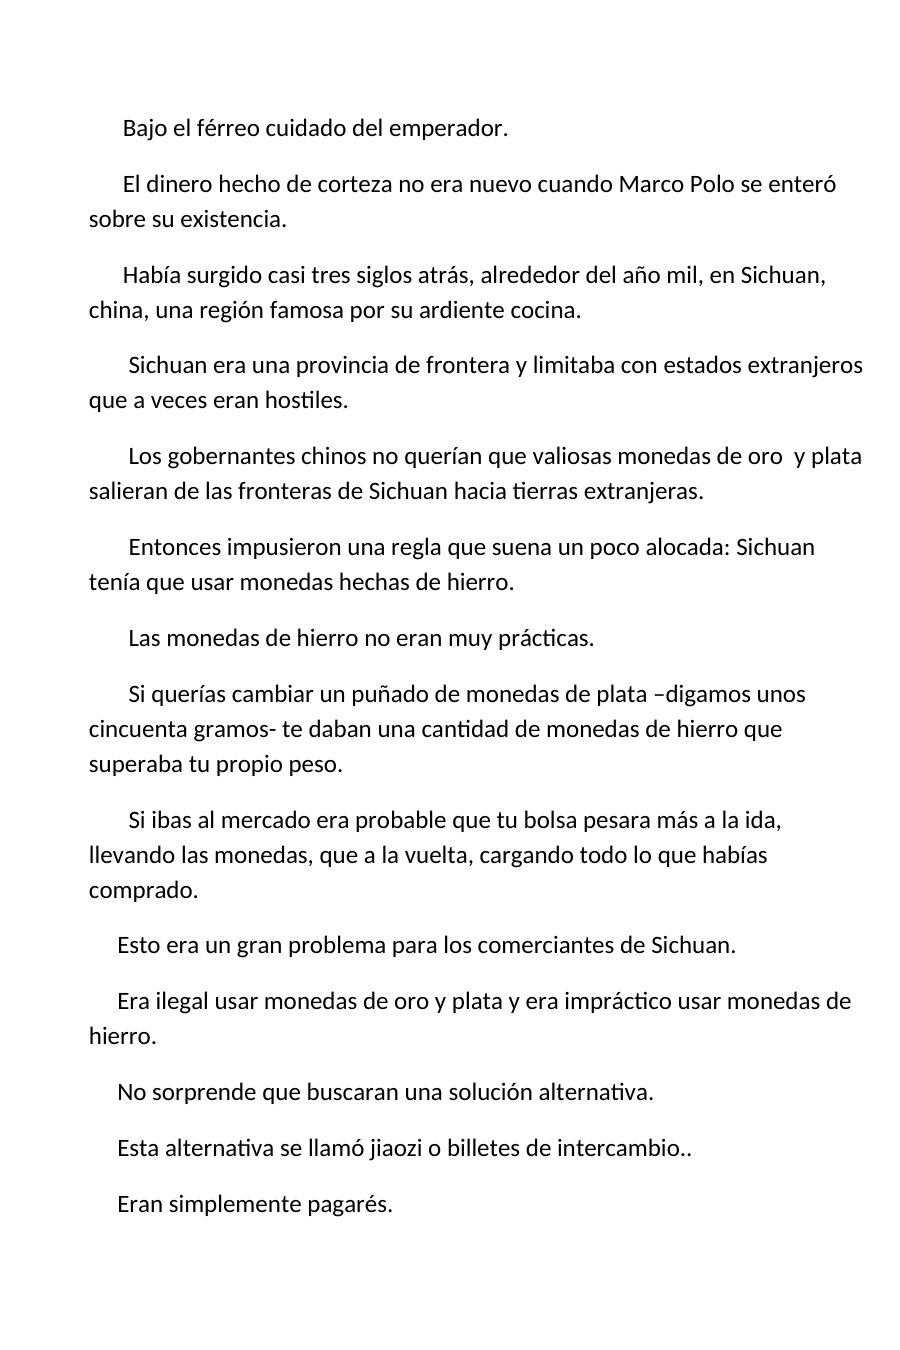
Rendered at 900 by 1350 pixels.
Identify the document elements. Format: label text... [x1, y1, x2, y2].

text Las monedas de hierro no eran muy prácticas. [89, 622, 872, 653]
text Esta alternativa se llamó jiaozi o billetes de intercambio.. [89, 1132, 872, 1163]
text Si querías cambiar un puñado de monedas de plata –digamos unos cincuenta gramos- te daban una cantidad de monedas de hierro que superaba tu propio peso. [89, 678, 872, 778]
text Eran simplemente pagarés. [89, 1188, 872, 1218]
text Los gobernantes chinos no querían que valiosas monedas de oro y plata salieran de las fronteras de Sichuan hacia tierras extranjeras. [89, 441, 872, 506]
text Entonces impusieron una regla que suena un poco alocada: Sichuan tenía que usar monedas hechas de hierro. [89, 531, 872, 597]
text Había surgido casi tres siglos atrás, alrededor del año mil, en Sichuan, china, una región famosa por su ardiente cocina. [89, 259, 872, 324]
text No sorprende que buscaran una solución alternativa. [89, 1076, 872, 1107]
text Esto era un gran problema para los comerciantes de Sichuan. [89, 930, 872, 960]
text El dinero hecho de corteza no era nuevo cuando Marco Polo se enteró sobre su existencia. [89, 168, 872, 233]
text Era ilegal usar monedas de oro y plata y era impráctico usar monedas de hierro. [89, 986, 872, 1051]
text Si ibas al mercado era probable que tu bolsa pesara más a la ida, llevando las monedas, que a la vuelta, cargando todo lo que habías comprado. [89, 804, 872, 904]
text Bajo el férreo cuidado del emperador. [89, 112, 872, 143]
text Sichuan era una provincia de frontera y limitaba con estados extranjeros que a veces eran hostiles. [89, 350, 872, 415]
